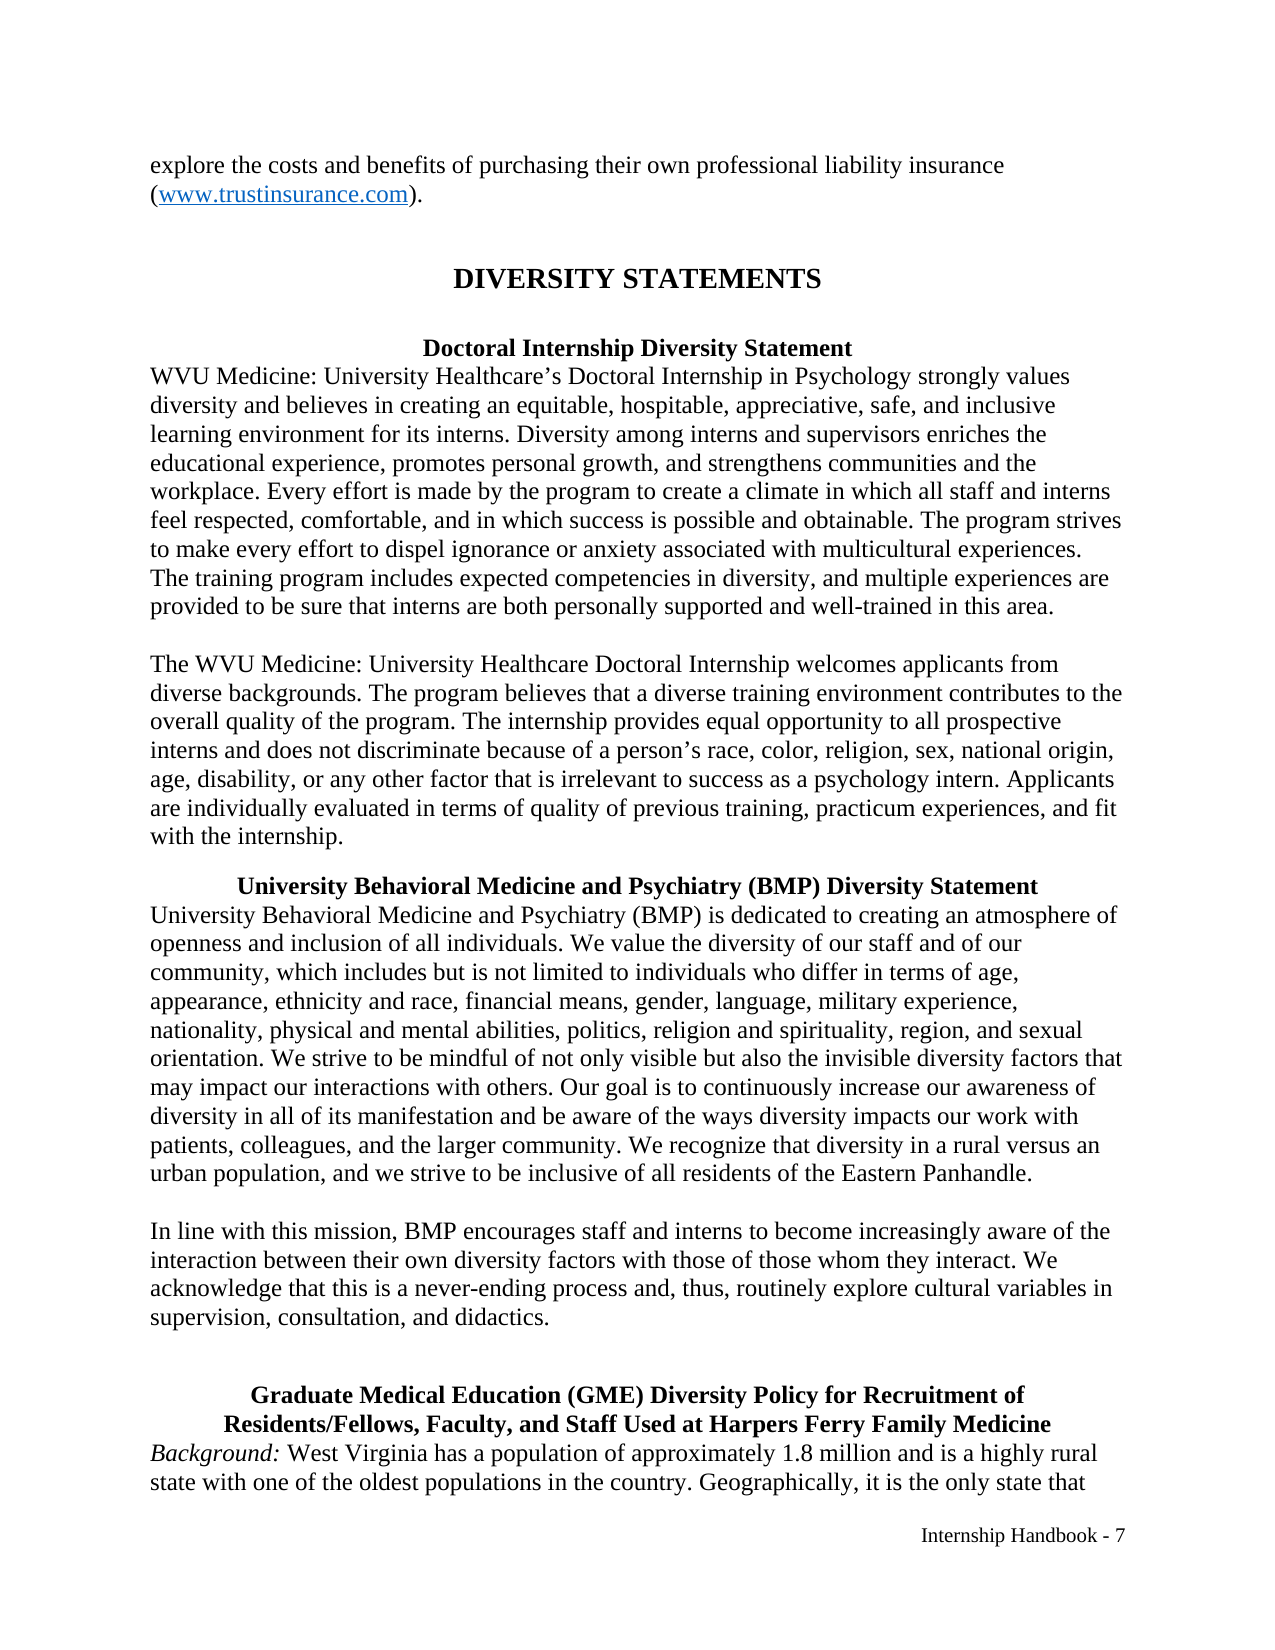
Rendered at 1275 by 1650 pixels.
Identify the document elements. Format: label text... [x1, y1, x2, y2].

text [150, 150, 1125, 207]
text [150, 1438, 1125, 1496]
text In line with this mission, BMP encourages staff and interns to become increasingly aware of the interaction between their own diversity factors with those of those whom they interact. We acknowledge that this is a never-ending process and, thus, routinely explore cultural variables in supervision, consultation, and didactics. [150, 1216, 1125, 1331]
subtitle DIVERSITY STATEMENTS [150, 261, 1125, 295]
text WVU Medicine: University Healthcare’s Doctoral Internship in Psychology strongly values diversity and believes in creating an equitable, hospitable, appreciative, safe, and inclusive learning environment for its interns. Diversity among interns and supervisors enriches the educational experience, promotes personal growth, and strengthens communities and the workplace. Every effort is made by the program to create a climate in which all staff and interns feel respected, comfortable, and in which success is possible and obtainable. The program strives to make every effort to dispel ignorance or anxiety associated with multicultural experiences. The training program includes expected competencies in diversity, and multiple experiences are provided to be sure that interns are both personally supported and well-trained in this area. [150, 361, 1125, 620]
subtitle Graduate Medical Education (GME) Diversity Policy for Recruitment of Residents/Fellows, Faculty, and Staff Used at Harpers Ferry Family Medicine [150, 1381, 1125, 1438]
subtitle Doctoral Internship Diversity Statement [150, 333, 1125, 361]
text University Behavioral Medicine and Psychiatry (BMP) is dedicated to creating an atmosphere of openness and inclusion of all individuals. We value the diversity of our staff and of our community, which includes but is not limited to individuals who differ in terms of age, appearance, ethnicity and race, financial means, gender, language, military experience, nationality, physical and mental abilities, politics, religion and spirituality, region, and sexual orientation. We strive to be mindful of not only visible but also the invisible diversity factors that may impact our interactions with others. Our goal is to continuously increase our awareness of diversity in all of its manifestation and be aware of the ways diversity impacts our work with patients, colleagues, and the larger community. We recognize that diversity in a rural versus an urban population, and we strive to be inclusive of all residents of the Eastern Panhandle. [150, 900, 1125, 1187]
subtitle University Behavioral Medicine and Psychiatry (BMP) Diversity Statement [150, 871, 1125, 900]
text The WVU Medicine: University Healthcare Doctoral Internship welcomes applicants from diverse backgrounds. The program believes that a diverse training environment contributes to the overall quality of the program. The internship provides equal opportunity to all prospective interns and does not discriminate because of a person’s race, color, religion, sex, national origin, age, disability, or any other factor that is irrelevant to success as a psychology intern. Applicants are individually evaluated in terms of quality of previous training, practicum experiences, and fit with the internship. [150, 649, 1125, 850]
